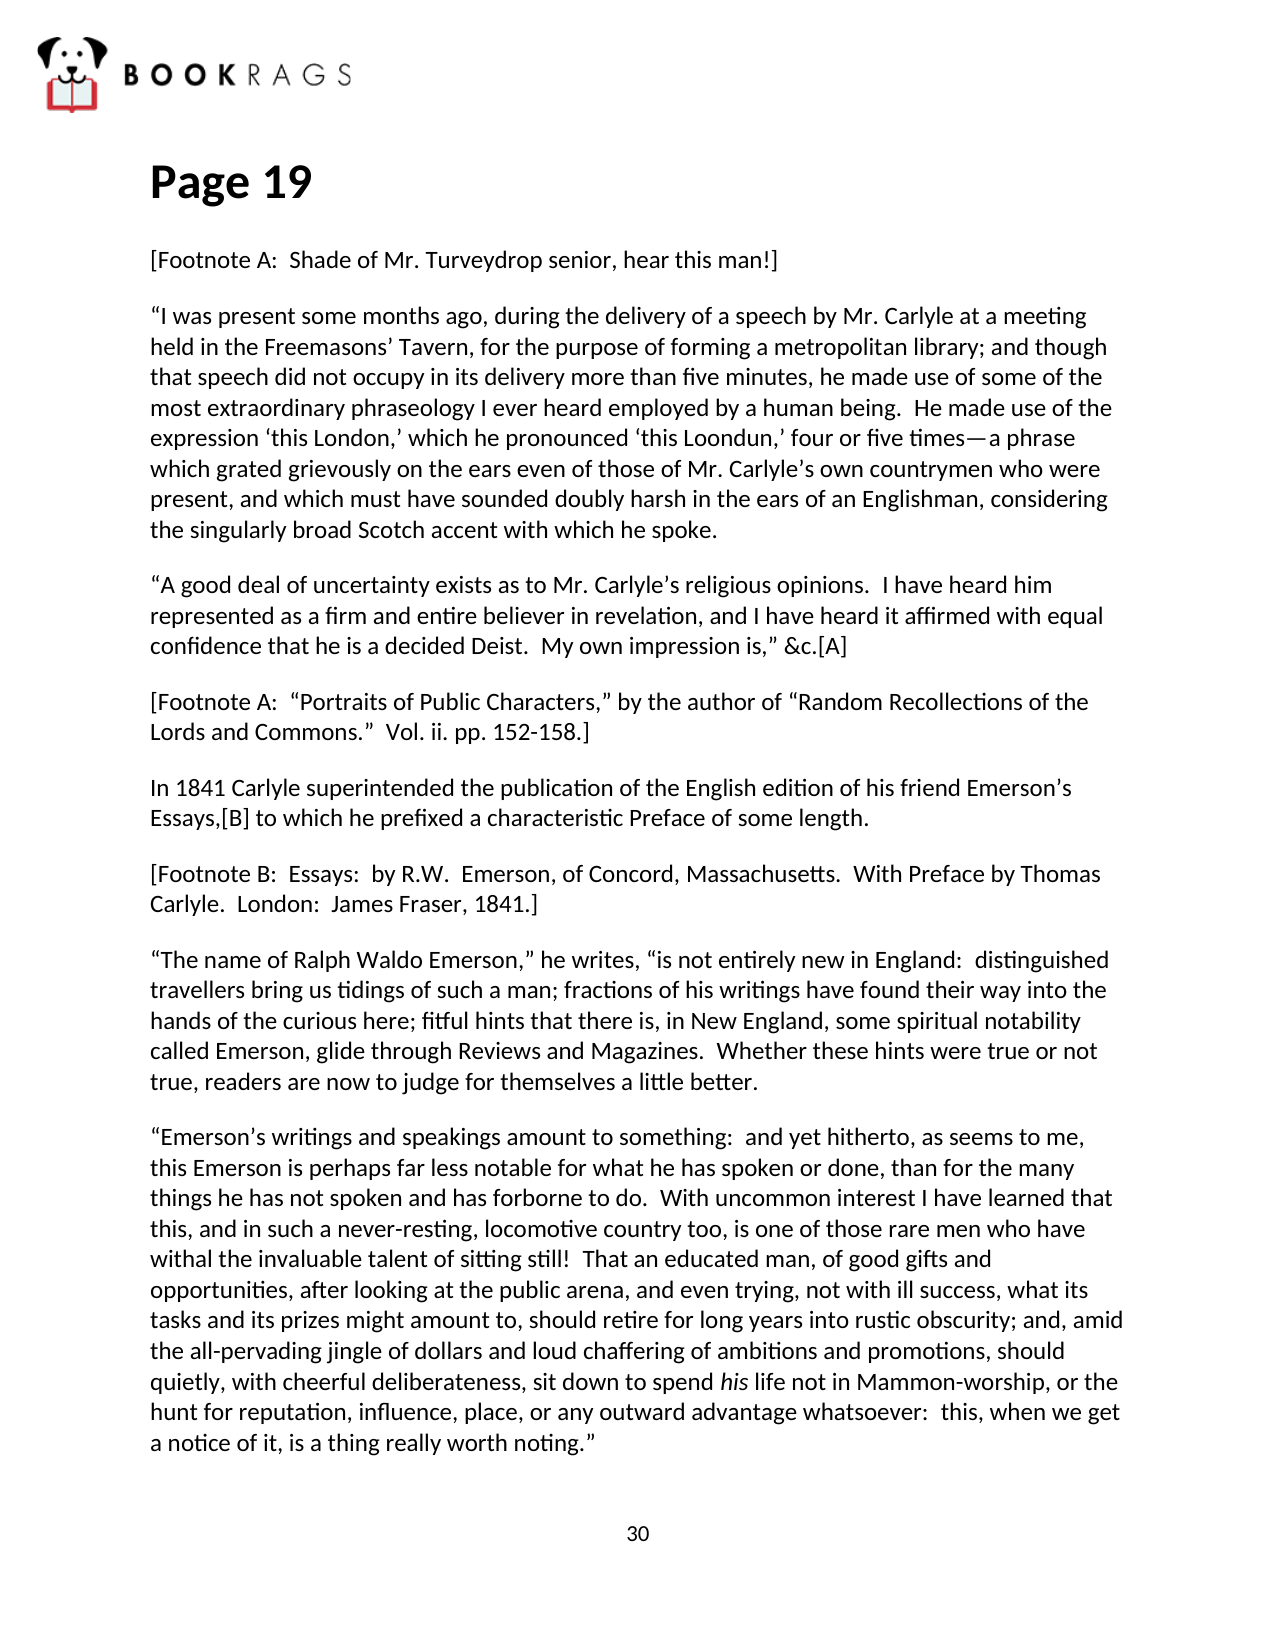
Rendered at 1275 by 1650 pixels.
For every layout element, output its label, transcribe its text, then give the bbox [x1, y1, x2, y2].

text [Footnote A: “Portraits of Public Characters,” by the author of “Random Recollections of the Lords and Commons.” Vol. ii. pp. 152-158.] [150, 686, 1125, 747]
text In 1841 Carlyle superintended the publication of the English edition of his friend Emerson’s Essays,[B] to which he prefixed a characteristic Preface of some length. [150, 772, 1125, 833]
text Page 19 [150, 150, 1125, 211]
text [Footnote A: Shade of Mr. Turveydrop senior, hear this man!] [150, 244, 1125, 275]
text [Footnote B: Essays: by R.W. Emerson, of Concord, Massachusetts. With Preface by Thomas Carlyle. London: James Fraser, 1841.] [150, 858, 1125, 919]
text “I was present some months ago, during the delivery of a speech by Mr. Carlyle at a meeting held in the Freemasons’ Tavern, for the purpose of forming a metropolitan library; and though that speech did not occupy in its delivery more than five minutes, he made use of some of the most extraordinary phraseology I ever heard employed by a human being. He made use of the expression ‘this London,’ which he pronounced ‘this Loondun,’ four or five times—­a phrase which grated grievously on the ears even of those of Mr. Carlyle’s own countrymen who were present, and which must have sounded doubly harsh in the ears of an Englishman, considering the singularly broad Scotch accent with which he spoke. [150, 300, 1125, 544]
text “The name of Ralph Waldo Emerson,” he writes, “is not entirely new in England: distinguished travellers bring us tidings of such a man; fractions of his writings have found their way into the hands of the curious here; fitful hints that there is, in New England, some spiritual notability called Emerson, glide through Reviews and Magazines. Whether these hints were true or not true, readers are now to judge for themselves a little better. [150, 944, 1125, 1097]
text “A good deal of uncertainty exists as to Mr. Carlyle’s religious opinions. I have heard him represented as a firm and entire believer in revelation, and I have heard it affirmed with equal confidence that he is a decided Deist. My own impression is,” &c.[A] [150, 569, 1125, 661]
text “Emerson’s writings and speakings amount to something: and yet hitherto, as seems to me, this Emerson is perhaps far less notable for what he has spoken or done, than for the many things he has not spoken and has forborne to do. With uncommon interest I have learned that this, and in such a never-resting, locomotive country too, is one of those rare men who have withal the invaluable talent of sitting still! That an educated man, of good gifts and opportunities, after looking at the public arena, and even trying, not with ill success, what its tasks and its prizes might amount to, should retire for long years into rustic obscurity; and, amid the all-pervading jingle of dollars and loud chaffering of ambitions and promotions, should quietly, with cheerful deliberateness, sit down to spend his life not in Mammon-worship, or the hunt for reputation, influence, place, or any outward advantage whatsoever: this, when we get a notice of it, is a thing really worth noting.” [150, 1122, 1125, 1457]
picture [37, 37, 351, 113]
